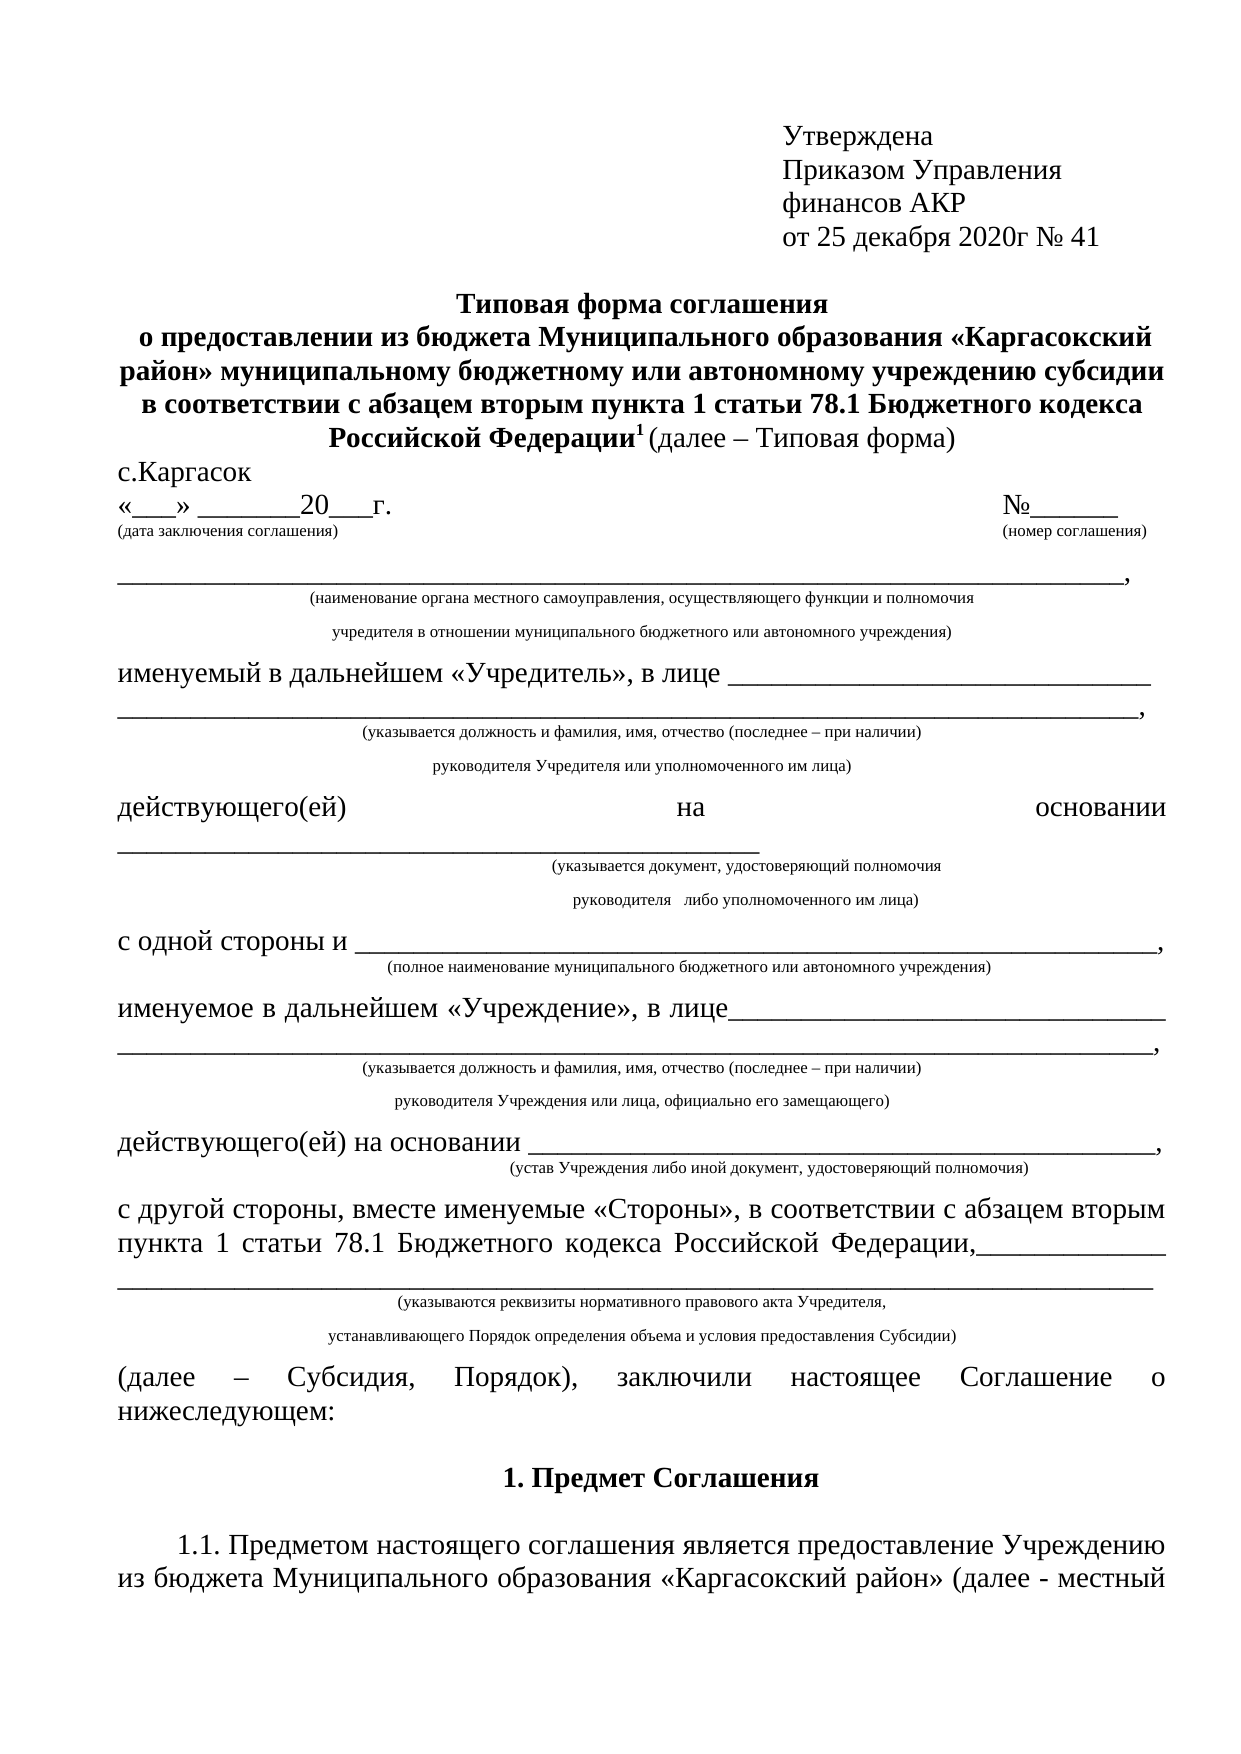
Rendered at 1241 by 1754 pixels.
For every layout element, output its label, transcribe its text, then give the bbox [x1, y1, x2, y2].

text Типовая форма соглашения [117, 286, 1167, 319]
text «___» _______20___г. №______ [117, 487, 1167, 521]
text именуемое в дальнейшем «Учреждение», в лице______________________________ _______________________________________________________________________, [117, 990, 1167, 1057]
text _____________________________________________________________________, [117, 554, 1167, 588]
text устанавливающего Порядок определения объема и условия предоставления Субсидии) [117, 1326, 1167, 1359]
text (дата заключения соглашения) (номер соглашения) [117, 521, 1167, 554]
text Приказом Управления [117, 152, 1167, 185]
text именуемый в дальнейшем «Учредитель», в лице _____________________________ [117, 655, 1167, 688]
text с.Каргасок [117, 454, 1167, 487]
text о предоставлении из бюджета Муниципального образования «Каргасокский район» муниципальному бюджетному или автономному учреждению субсидии в соответствии с абзацем вторым пункта 1 статьи 78.1 Бюджетного кодекса Российской Федерации1 (далее – Типовая форма) [117, 319, 1167, 454]
text учредителя в отношении муниципального бюджетного или автономного учреждения) [117, 621, 1167, 655]
text (указывается документ, удостоверяющий полномочия [117, 856, 1167, 890]
text (указывается должность и фамилия, имя, отчество (последнее – при наличии) [117, 722, 1167, 756]
text руководителя Учредителя или уполномоченного им лица) [117, 756, 1167, 789]
text финансов АКР [117, 185, 1167, 219]
text (наименование органа местного самоуправления, осуществляющего функции и полномочия [117, 588, 1167, 621]
text действующего(ей) на основании ____________________________________________ [117, 789, 1167, 856]
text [117, 1527, 1167, 1594]
text (устав Учреждения либо иной документ, удостоверяющий полномочия) [117, 1158, 1167, 1192]
text от 25 декабря 2020г № 41 [117, 219, 1167, 252]
text Утверждена [117, 118, 1167, 152]
text (полное наименование муниципального бюджетного или автономного учреждения) [117, 957, 1167, 990]
text руководителя либо уполномоченного им лица) [117, 890, 1167, 923]
text руководителя Учреждения или лица, официально его замещающего) [117, 1091, 1167, 1124]
text действующего(ей) на основании ___________________________________________, [117, 1124, 1167, 1158]
text (далее – Субсидия, Порядок), заключили настоящее Соглашение о нижеследующем: [117, 1359, 1167, 1426]
text ______________________________________________________________________, [117, 688, 1167, 722]
text 1. Предмет Соглашения [155, 1460, 1167, 1493]
text с другой стороны, вместе именуемые «Стороны», в соответствии с абзацем вторым пункта 1 статьи 78.1 Бюджетного кодекса Российской Федерации,_____________ _______________________________________________________________________ [117, 1192, 1167, 1292]
text с одной стороны и _______________________________________________________, [117, 923, 1167, 957]
text (указывается должность и фамилия, имя, отчество (последнее – при наличии) [117, 1057, 1167, 1091]
text (указываются реквизиты нормативного правового акта Учредителя, [117, 1292, 1167, 1326]
